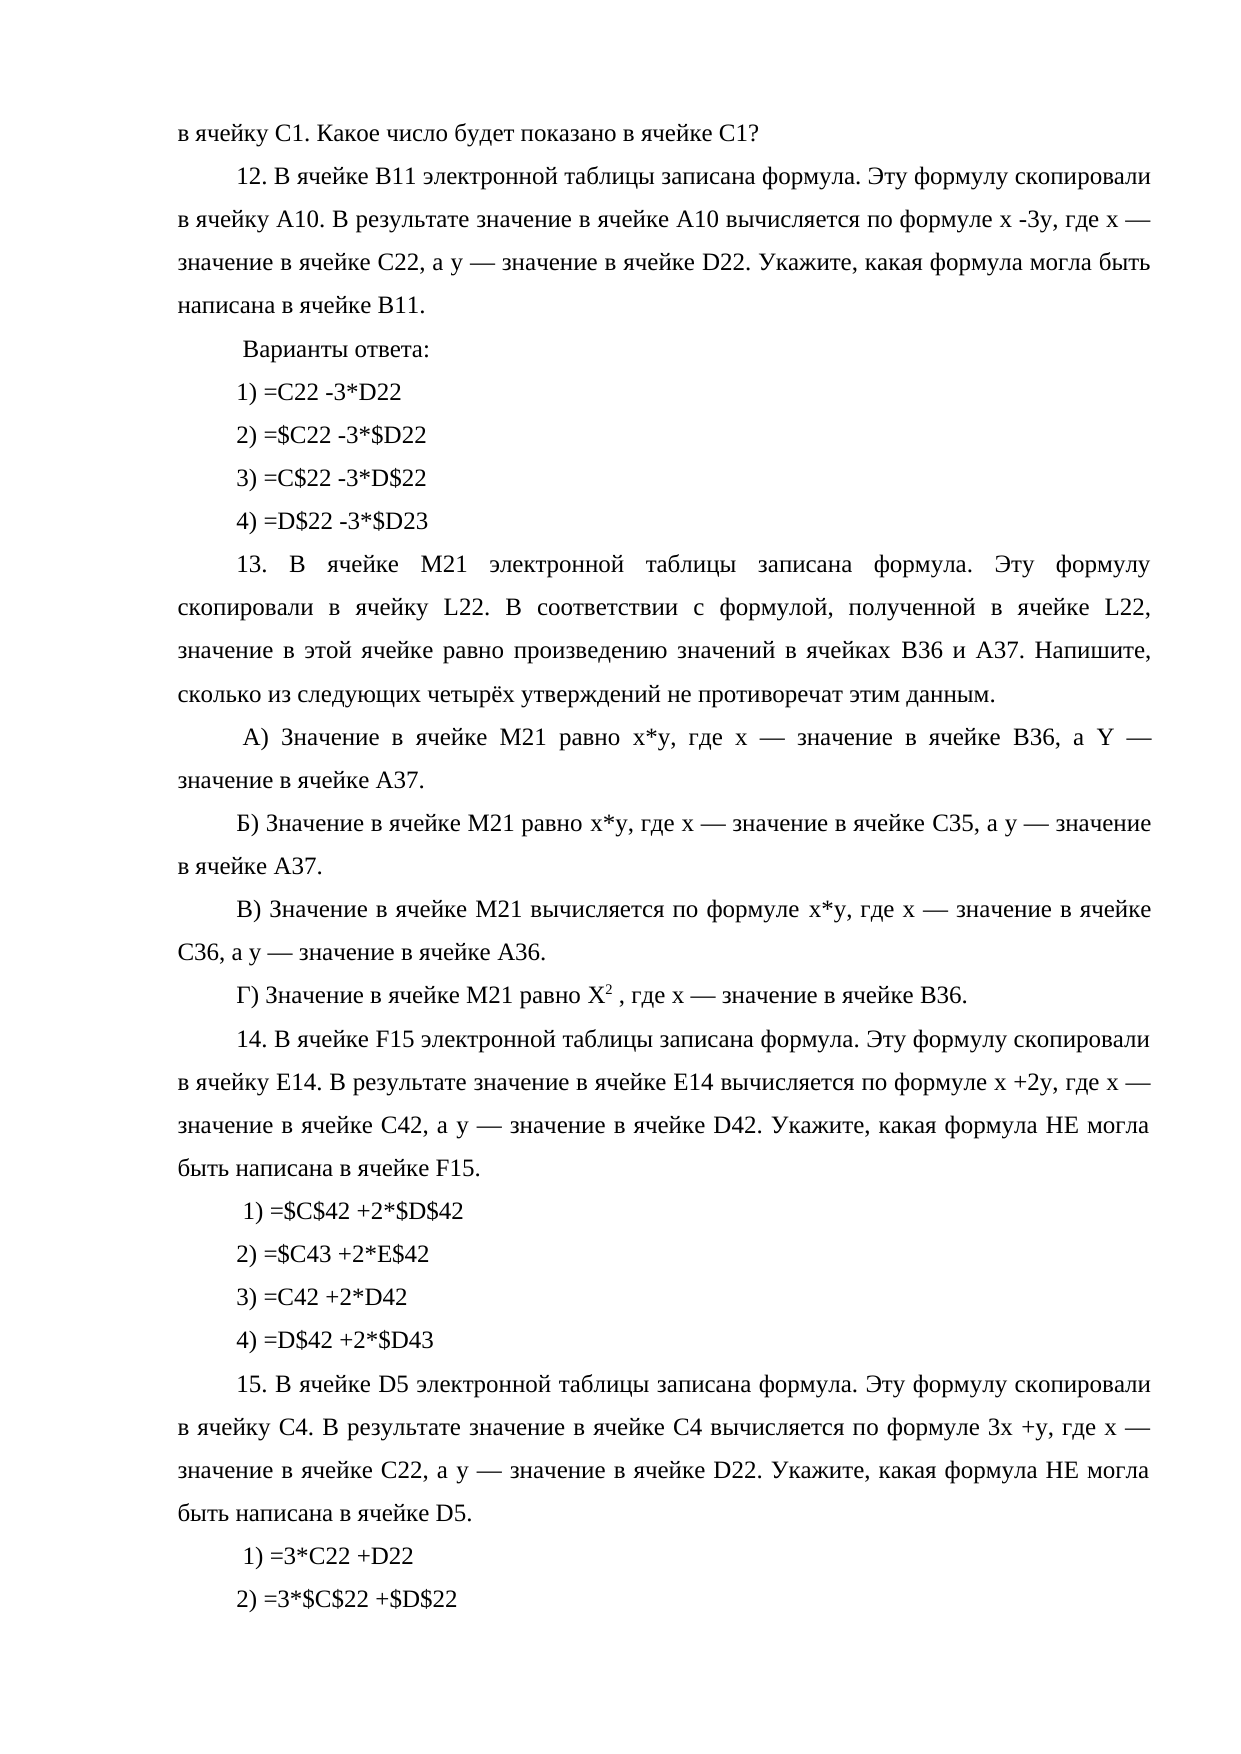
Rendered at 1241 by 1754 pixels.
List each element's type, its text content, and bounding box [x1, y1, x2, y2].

text В) Значение в ячейке М21 вычисляется по формуле x*y, где x — значение в ячейке C36, а y — значение в ячейке А36. [177, 894, 1152, 966]
text 15. В ячейке D5 электронной таблицы записана формула. Эту формулу скопировали в ячейку C4. В результате значение в ячейке C4 вычисляется по формуле 3x +y, где x — значение в ячейке C22, а y — значение в ячейке D22. Укажите, какая формула НЕ могла быть написана в ячейке D5. [177, 1369, 1152, 1527]
text 2) =3*$C$22 +$D$22 [177, 1584, 1152, 1613]
text A) Значение в ячейке М21 равно x*y, где x — значение в ячейке B36, а Y — значение в ячейке A37. [177, 722, 1152, 794]
text 1) =C22 -3*D22 [177, 377, 1152, 406]
text Варианты ответа: [177, 334, 1152, 362]
text 3) =C$22 -3*D$22 [177, 463, 1152, 492]
text 2) =$C22 -3*$D22 [177, 420, 1152, 449]
text 3) =C42 +2*D42 [177, 1282, 1152, 1311]
text Б) Значение в ячейке М21 равно x*y, где x — значение в ячейке C35, а y — значение в ячейке A37. [177, 808, 1152, 880]
text Г) Значение в ячейке М21 равно X2 , где x — значение в ячейке B36. [177, 981, 1152, 1009]
text 14. В ячейке F15 электронной таблицы записана формула. Эту формулу скопировали в ячейку E14. В результате значение в ячейке E14 вычисляется по формуле x +2y, где x — значение в ячейке C42, а y — значение в ячейке D42. Укажите, какая формула НЕ могла быть написана в ячейке F15. [177, 1024, 1152, 1182]
text 1) =$C$42 +2*$D$42 [177, 1196, 1152, 1225]
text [177, 118, 1152, 147]
text 13. В ячейке М21 электронной таблицы записана формула. Эту формулу скопировали в ячейку L22. В соответствии с формулой, полученной в ячейке L22, значение в этой ячейке равно произведению значений в ячейках B36 и A37. Напишите, сколько из следующих четырёх утверждений не противоречат этим данным. [177, 549, 1152, 707]
text 1) =3*C22 +D22 [177, 1541, 1152, 1570]
text 4) =D$42 +2*$D43 [177, 1326, 1152, 1354]
text 4) =D$22 -3*$D23 [177, 506, 1152, 535]
text 12. В ячейке B11 электронной таблицы записана формула. Эту формулу скопировали в ячейку A10. В результате значение в ячейке A10 вычисляется по формуле x -3y, где x — значение в ячейке C22, а y — значение в ячейке D22. Укажите, какая формула могла быть написана в ячейке B11. [177, 161, 1152, 319]
text 2) =$C43 +2*E$42 [177, 1239, 1152, 1268]
